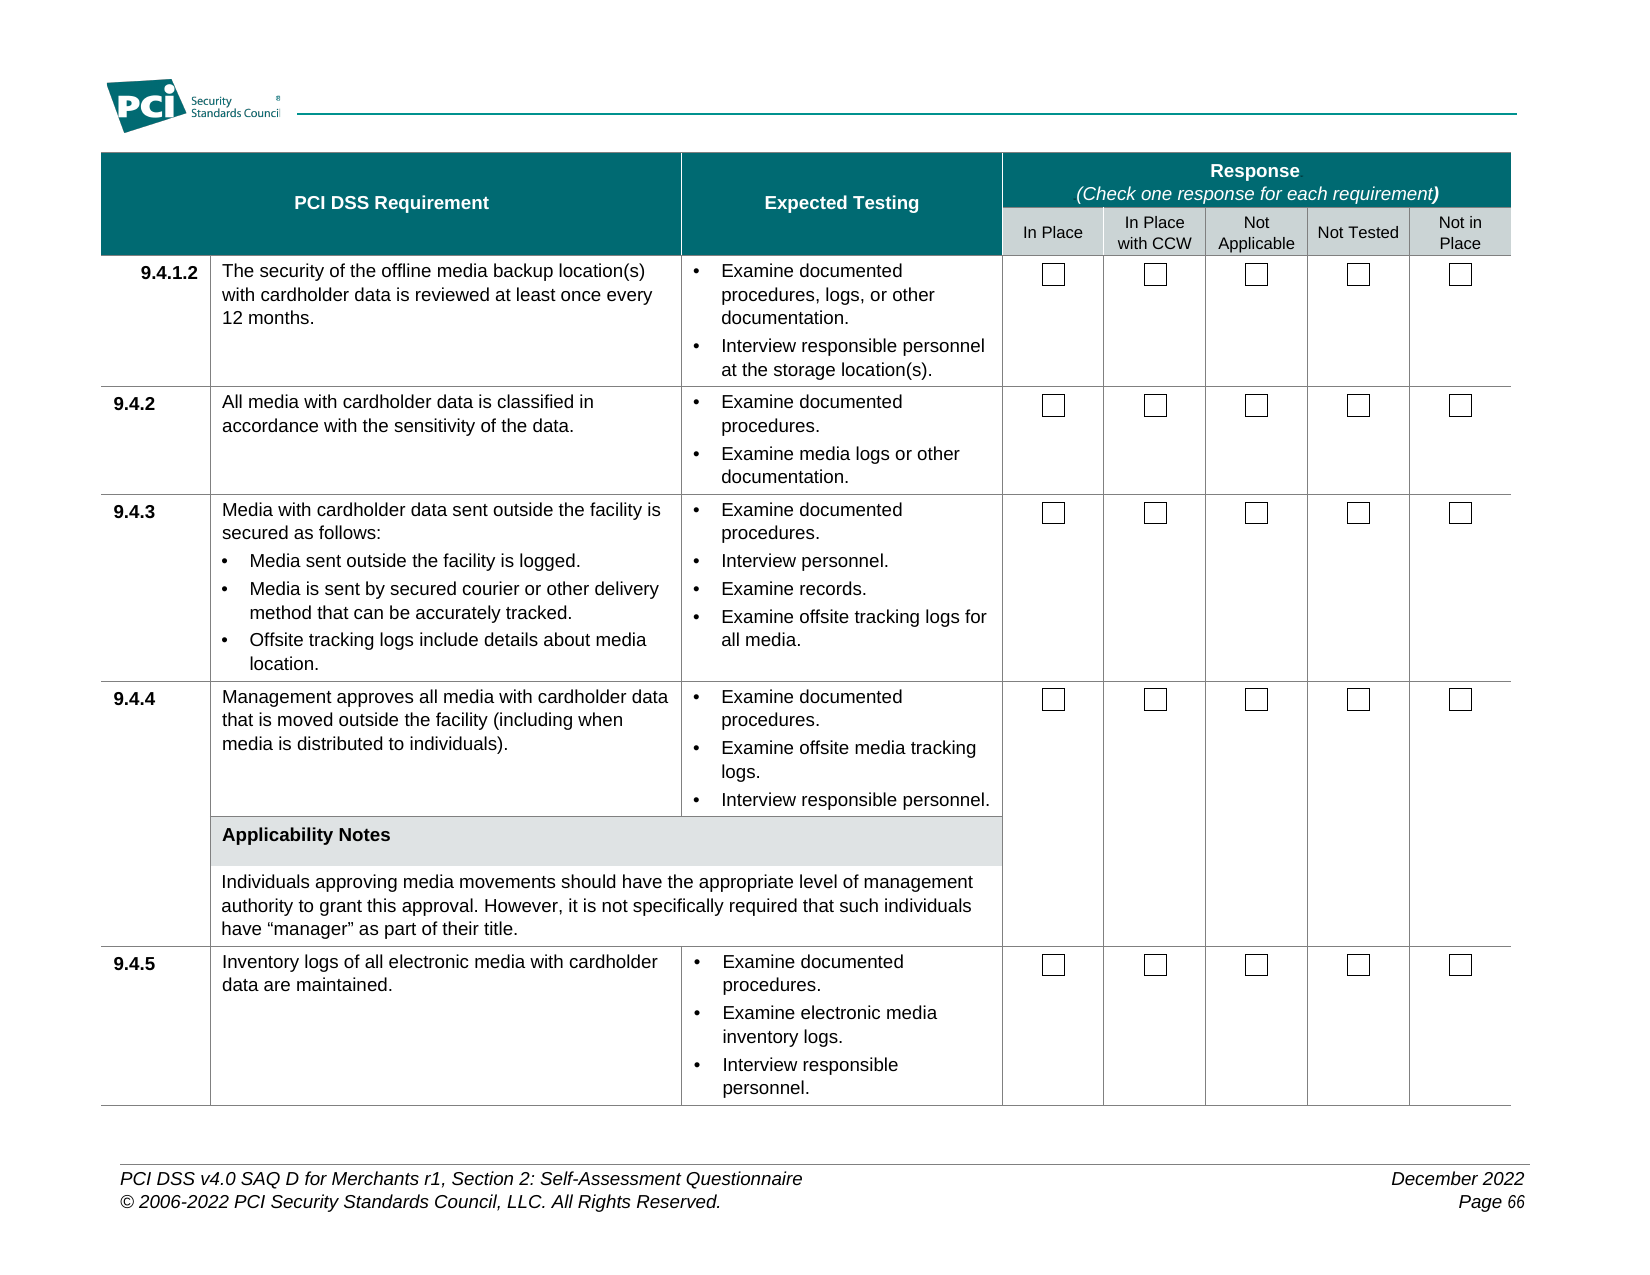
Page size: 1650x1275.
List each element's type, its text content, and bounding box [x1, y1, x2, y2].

table_cell Applicability Notes [211, 817, 1002, 866]
table_cell Not in Place [1410, 208, 1511, 255]
table_header Response18F 19F(Check one response for each requirement) [1003, 153, 1511, 207]
table_cell [1410, 947, 1511, 1105]
table_cell [1206, 947, 1307, 1105]
table_cell [1410, 387, 1511, 494]
table_cell [1104, 947, 1205, 1105]
table_cell [1206, 682, 1307, 946]
table_cell Examine documented procedures. Examine offsite media tracking logs. Interview responsible personnel. [682, 682, 1002, 816]
table_cell [1003, 256, 1103, 386]
table_cell 9.4.5 [101, 947, 210, 1105]
table_cell All media with cardholder data is classified in accordance with the sensitivity of the data. [211, 387, 681, 494]
table_cell [1410, 495, 1511, 681]
table_cell Examine documented procedures. Interview personnel. Examine records. Examine offsite tracking logs for all media. [682, 495, 1002, 681]
table_cell Inventory logs of all electronic media with cardholder data are maintained. [211, 947, 681, 1105]
table_cell Management approves all media with cardholder data that is moved outside the facility (including when media is distributed to individuals). [211, 682, 681, 816]
table_cell [1308, 495, 1409, 681]
table_header PCI DSS Requirement [101, 153, 681, 255]
table_cell [1308, 387, 1409, 494]
table_cell [1308, 947, 1409, 1105]
table_cell In Place with CCW [1104, 208, 1205, 255]
table_cell Not Tested [1308, 208, 1409, 255]
table_cell [1308, 682, 1409, 946]
table_cell [1003, 947, 1103, 1105]
table_cell [1104, 495, 1205, 681]
picture [106, 79, 281, 133]
table_cell [1206, 387, 1307, 494]
table_cell [1003, 682, 1103, 946]
table_cell Not Applicable [1206, 208, 1307, 255]
table_cell [1104, 387, 1205, 494]
table_cell 9.4.2 [101, 387, 210, 494]
table_cell [1410, 256, 1511, 386]
table_cell The security of the offline media backup location(s) with cardholder data is reviewed at least once every 12 months. [211, 256, 681, 386]
table_header Expected Testing [682, 153, 1002, 255]
table_cell Media with cardholder data sent outside the facility is secured as follows: Media sent outside the facility is logged. Media is sent by secured courier or other delivery method that can be accurately tracked. Offsite tracking logs include details about media location. [211, 495, 681, 681]
table_cell [1308, 256, 1409, 386]
table_cell [1104, 256, 1205, 386]
table_cell Examine documented procedures. Examine electronic media inventory logs. Interview responsible personnel. [682, 947, 1002, 1105]
table_cell 9.4.1.2 [101, 256, 210, 386]
table_cell [1003, 495, 1103, 681]
table_cell [1003, 387, 1103, 494]
table_cell [1206, 495, 1307, 681]
table_cell Examine documented procedures, logs, or other documentation. Interview responsible personnel at the storage location(s). [682, 256, 1002, 386]
table_cell 9.4.4 [101, 682, 210, 946]
table_cell In Place [1003, 208, 1103, 255]
table_cell Individuals approving media movements should have the appropriate level of management authority to grant this approval. However, it is not specifically required that such individuals have “manager” as part of their title. [211, 866, 1002, 946]
table_cell 9.4.3 [101, 495, 210, 681]
table_cell [1206, 256, 1307, 386]
table_cell Examine documented procedures. Examine media logs or other documentation. [682, 387, 1002, 494]
table_cell [1410, 682, 1511, 946]
table_cell [1104, 682, 1205, 946]
